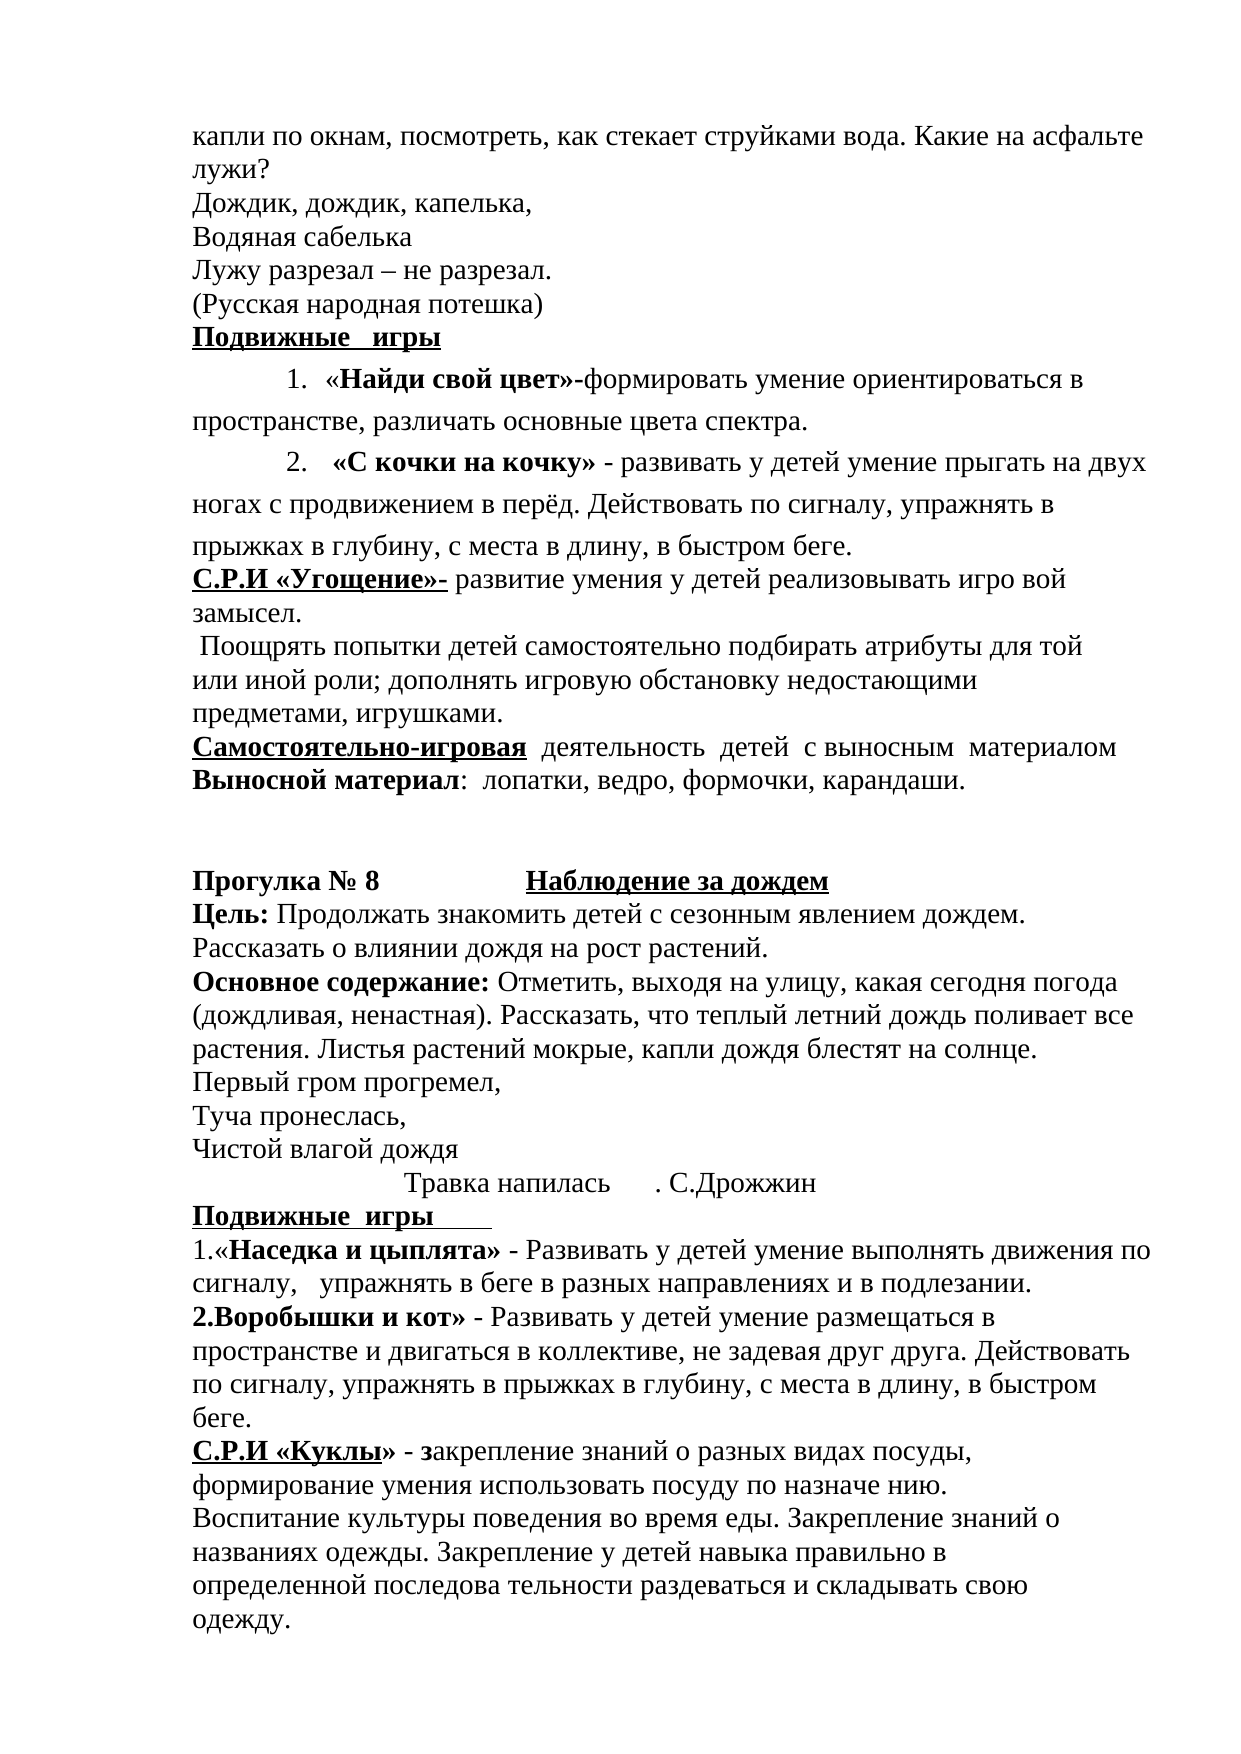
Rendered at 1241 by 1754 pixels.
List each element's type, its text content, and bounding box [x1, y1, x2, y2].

text Лужу разрезал – не разрезал. [192, 252, 1152, 286]
text Основное содержание: Отметить, выходя на улицу, какая сегодня погода (дождливая, ненастная). Рассказать, что теплый летний дождь поливает все растения. Листья растений мокрые, капли дождя блестят на солнце. [192, 964, 1152, 1064]
text Прогулка № 8 Наблюдение за дождем [192, 863, 1152, 897]
text С.Р.И «Куклы» - закрепление знаний о разных видах посуды, формирование умения использовать посуду по назначе нию. Воспитание культуры поведения во время еды. Закрепление знаний о названиях одежды. Закрепление у детей навыка правильно в определенной последова тельности раздеваться и складывать свою одежду. [192, 1433, 1093, 1634]
text (Русская народная потешка) [192, 286, 1152, 319]
text Поощрять попытки детей самостоятельно подбирать атрибуты для той или иной роли; дополнять игровую обстановку недостающими предметами, игрушками. [192, 628, 1093, 729]
text Чистой влагой дождя [192, 1131, 1152, 1165]
text Первый гром прогремел, [192, 1064, 1152, 1098]
list «Найди свой цвет»-формировать умение ориентироваться в пространстве, различать основные цвета спектра. [192, 353, 1152, 436]
text Травка напилась . С.Дрожжин [192, 1165, 1152, 1198]
text Выносной материал: лопатки, ведро, формочки, карандаши. [192, 762, 1152, 796]
text Подвижные игры [192, 1198, 1152, 1232]
text Туча пронеслась, [192, 1098, 1152, 1131]
text Цель: Продолжать знакомить детей с сезонным явлением дождем. Рассказать о влиянии дождя на рост растений. [192, 897, 1152, 964]
text Дождик, дождик, капелька, [192, 185, 1152, 219]
text С.Р.И «Угощение»- развитие умения у детей реализовывать игро вой замысел. [192, 561, 1093, 628]
text Водяная сабелька [192, 219, 1152, 252]
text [192, 118, 1152, 185]
list «С кочки на кочку» - развивать у детей умение прыгать на двух ногах с продвижением в перёд. Действовать по сигналу, упражнять в прыжках в глубину, с места в длину, в быстром беге. [192, 436, 1152, 561]
text 2.Воробышки и кот» - Развивать у детей умение размещаться в пространстве и двигаться в коллективе, не задевая друг друга. Действовать по сигналу, упражнять в прыжках в глубину, с места в длину, в быстром беге. [192, 1299, 1152, 1433]
text 1.«Наседка и цыплята» - Развивать у детей умение выполнять движения по сигналу, упражнять в беге в разных направлениях и в подлезании. [192, 1232, 1152, 1299]
text Самостоятельно-игровая деятельность детей с выносным материалом [192, 729, 1152, 762]
text Подвижные игры [192, 319, 1152, 353]
